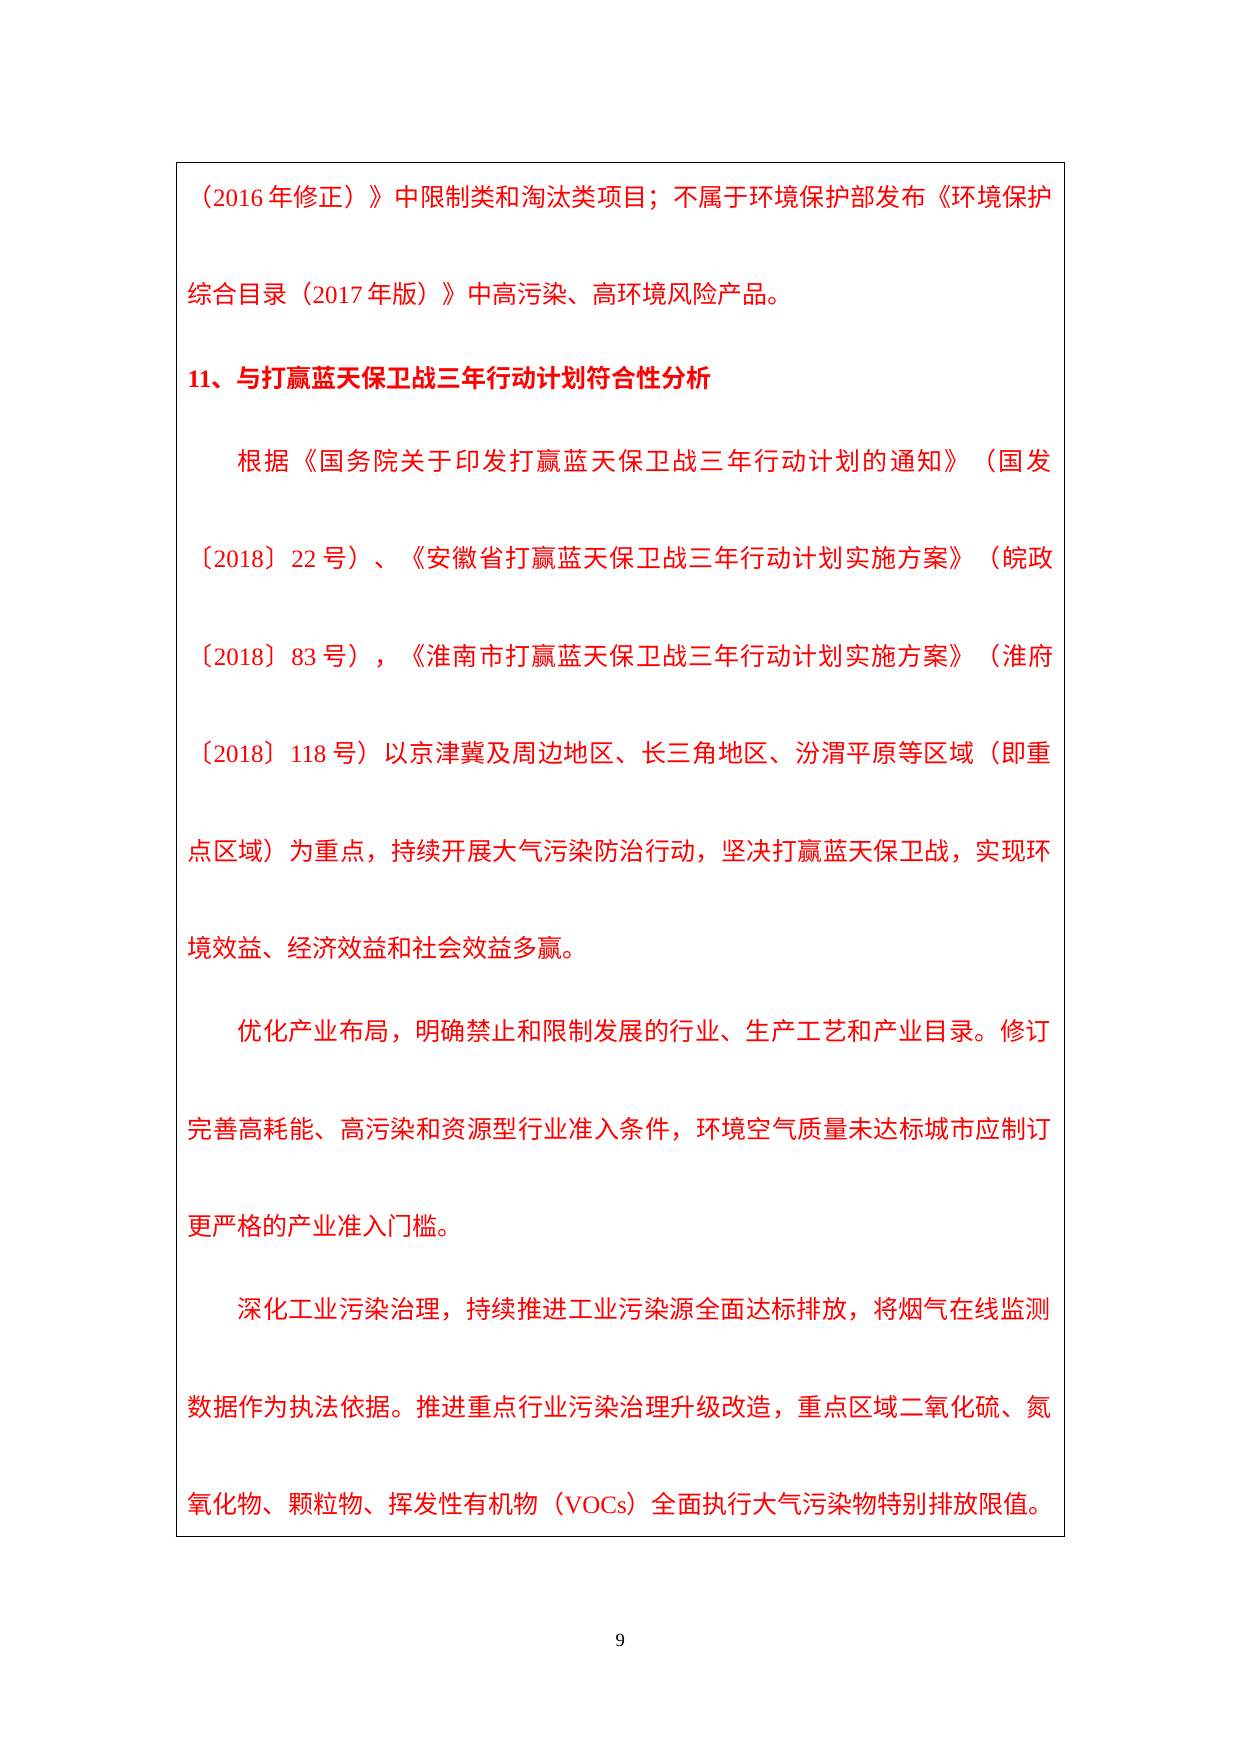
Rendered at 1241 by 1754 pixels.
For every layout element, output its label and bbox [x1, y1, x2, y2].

table_cell [177, 163, 1064, 1536]
